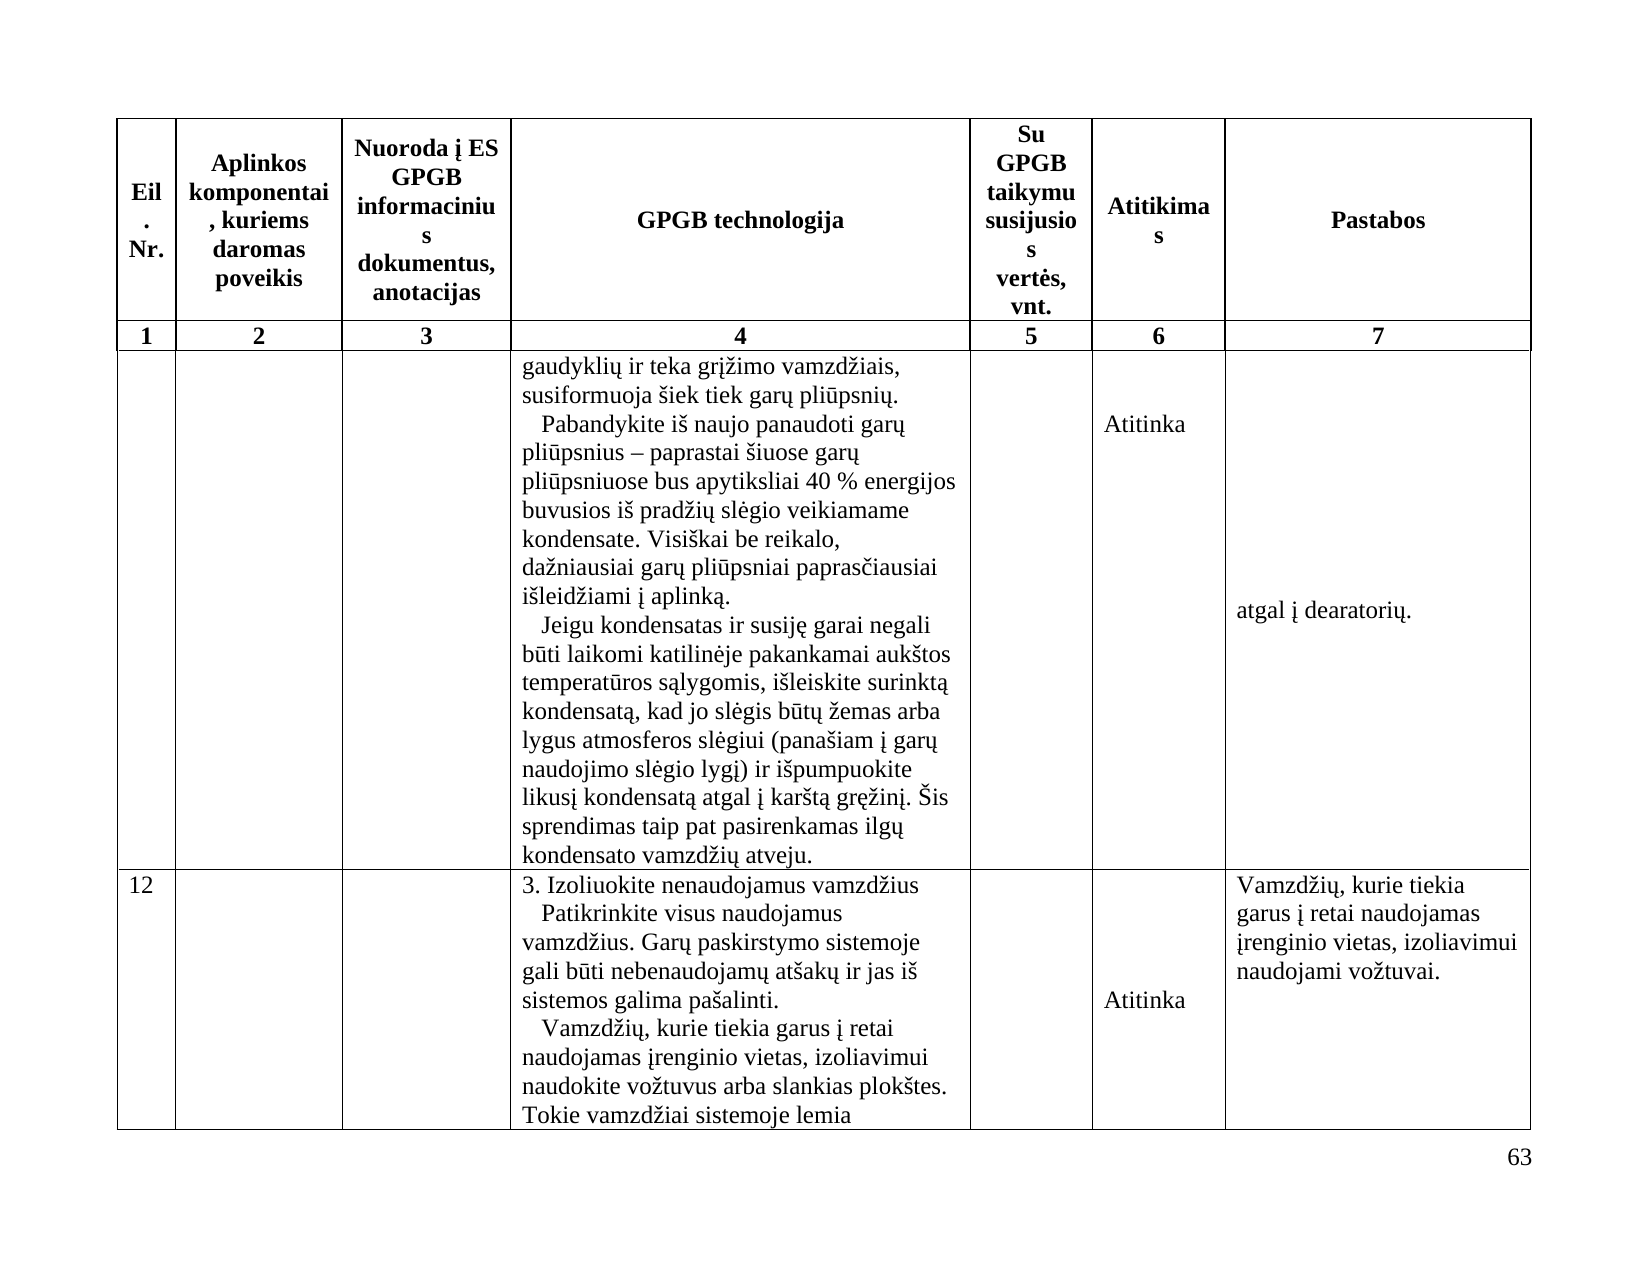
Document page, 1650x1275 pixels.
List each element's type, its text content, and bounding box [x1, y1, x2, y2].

table_cell Kondensatas laikomas aukštos temperatūros sąlygomis ir grąžinamas atgal į dearatorių. [1226, 350, 1530, 869]
table_cell Atitinka [1093, 870, 1225, 1128]
table_cell [343, 870, 510, 1128]
table_cell 7 [1226, 321, 1530, 350]
table_cell 5 [971, 321, 1091, 350]
table_header Atitikimas [1093, 119, 1224, 320]
table_cell [343, 351, 510, 869]
table_cell [176, 351, 342, 869]
table_cell Vamzdžių, kurie tiekia garus į retai naudojamas įrenginio vietas, izoliavimui naudojami vožtuvai. [1226, 869, 1530, 1128]
table_cell 12 [118, 870, 175, 1128]
table_cell [971, 870, 1092, 1128]
table_cell [971, 351, 1092, 869]
table_header Eil. Nr. [118, 119, 175, 320]
table_header Aplinkos komponentai, kuriems daromas poveikis [177, 119, 341, 320]
table_header Pastabos [1226, 119, 1530, 320]
table_cell 6 [1093, 321, 1224, 350]
table_cell 11 [118, 351, 175, 869]
table_cell 4 [512, 321, 969, 350]
table_header Su GPGB taikymu susijusios vertės, vnt. [971, 119, 1091, 320]
table_cell Atitinka [1093, 351, 1225, 869]
table_header Nuoroda į ES GPGB informacinius dokumentus, anotacijas [343, 119, 510, 320]
table_cell [176, 870, 342, 1128]
table_cell 2 [177, 321, 341, 350]
table_cell 3 [343, 321, 510, 350]
table_cell 1 [118, 321, 175, 350]
table_header GPGB technologija [512, 119, 969, 320]
